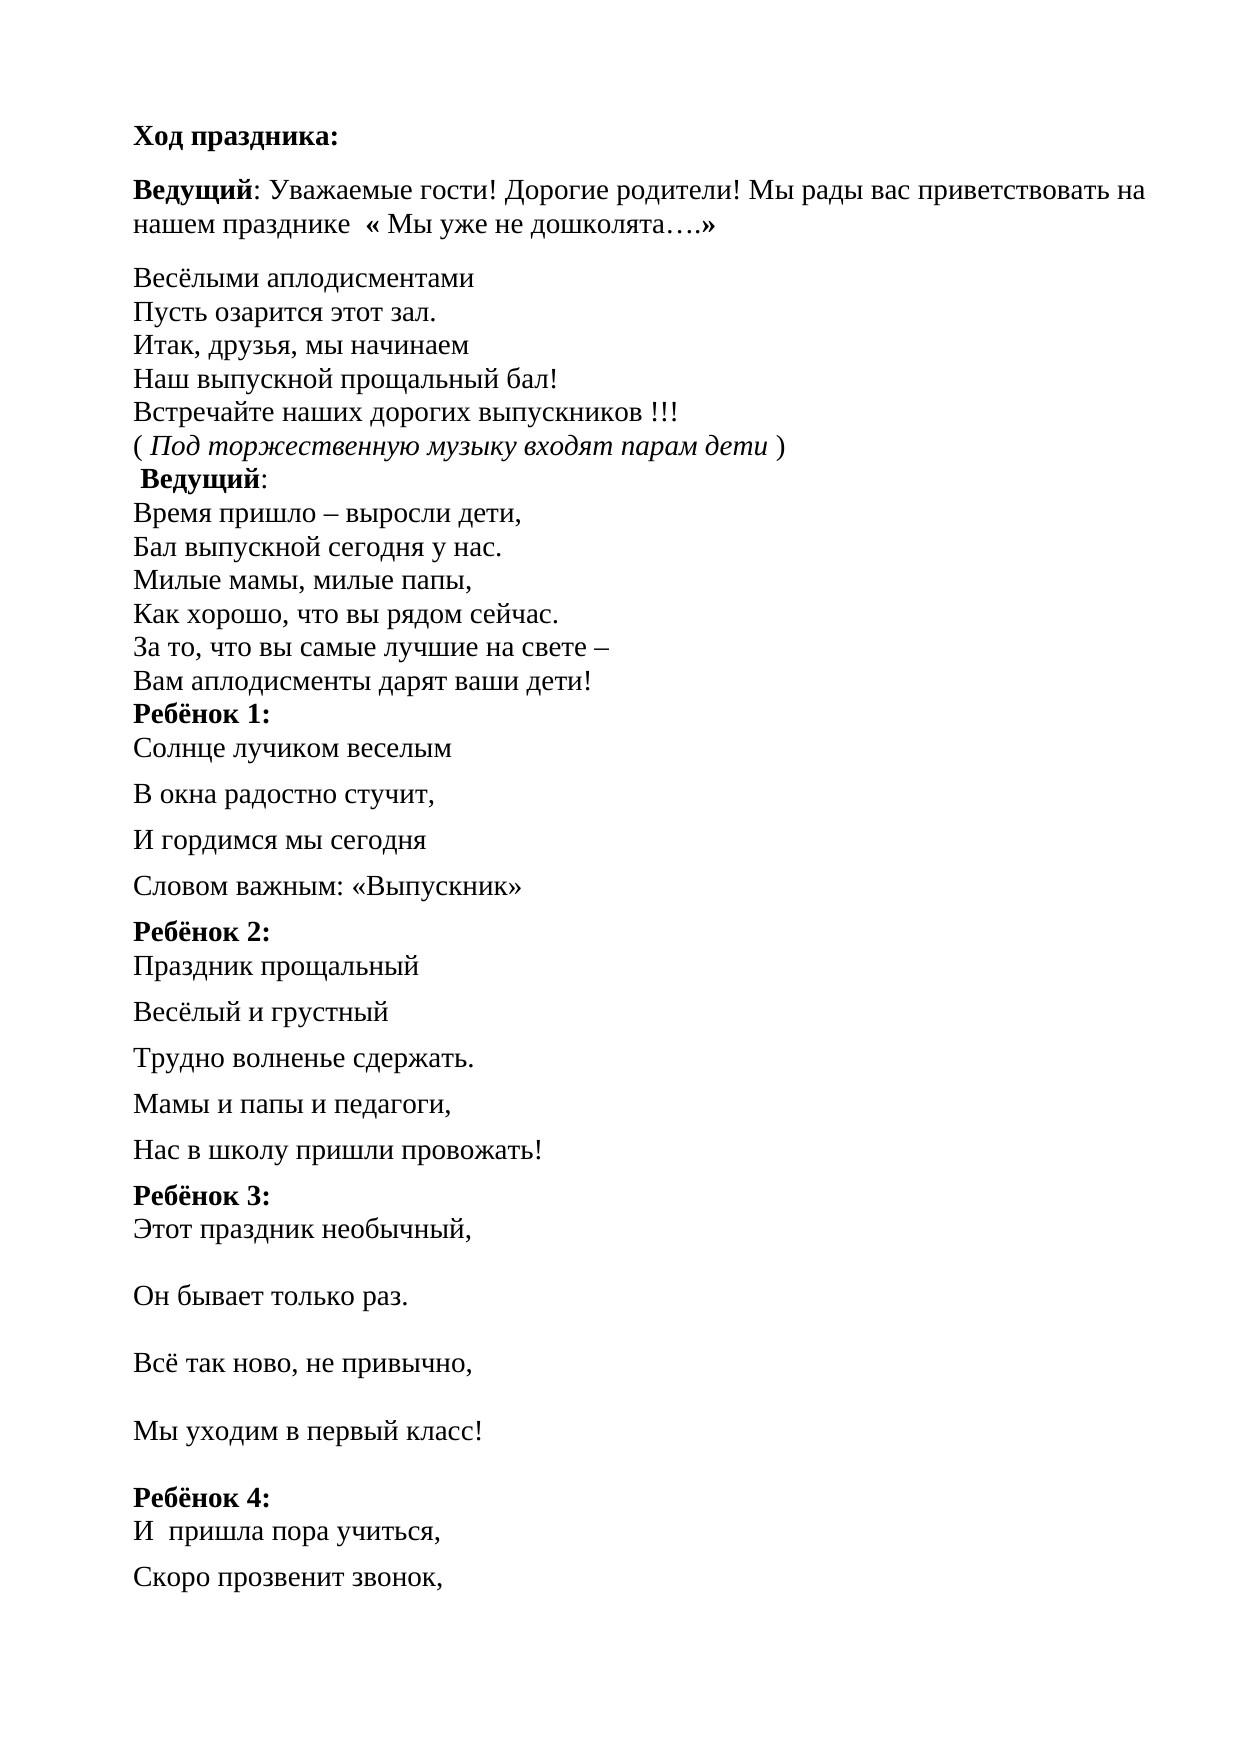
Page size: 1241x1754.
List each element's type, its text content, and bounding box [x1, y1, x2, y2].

text Трудно волненье сдержать. [133, 1040, 1152, 1073]
text Ход праздника: [133, 118, 1152, 152]
text Весёлый и грустный [133, 994, 1152, 1027]
text Итак, друзья, мы начинаем [133, 327, 1152, 361]
text Время пришло – выросли дети, [133, 495, 1152, 529]
text Милые мамы, милые папы, [133, 562, 1152, 596]
text Ребёнок 2: [133, 914, 1152, 948]
text Пусть озарится этот зал. [133, 294, 1152, 327]
text Ведущий: [133, 462, 1152, 495]
text Наш выпускной прощальный бал! [133, 361, 1152, 394]
text Ребёнок 3: [133, 1178, 1152, 1211]
text Ребёнок 1: [133, 696, 1152, 730]
text Мы уходим в первый класс! [133, 1413, 1152, 1446]
text Словом важным: «Выпускник» [133, 868, 1152, 902]
text И пришла пора учиться, [133, 1513, 1152, 1547]
text И гордимся мы сегодня [133, 822, 1152, 856]
text Ребёнок 4: [133, 1480, 1152, 1513]
text Бал выпускной сегодня у нас. [133, 529, 1152, 562]
text Скоро прозвенит звонок, [133, 1559, 1152, 1593]
text ( Под торжественную музыку входят парам дети ) [133, 428, 1152, 462]
text Встречайте наших дорогих выпускников !!! [133, 394, 1152, 428]
text Весёлыми аплодисментами [133, 260, 1152, 294]
text Нас в школу пришли провожать! [133, 1132, 1152, 1165]
text Ведущий: Уважаемые гости! Дорогие родители! Мы рады вас приветствовать на нашем празднике « Мы уже не дошколята….» [133, 172, 1152, 239]
text Как хорошо, что вы рядом сейчас. [133, 596, 1152, 629]
text Он бывает только раз. [133, 1278, 1152, 1312]
text За то, что вы самые лучшие на свете – [133, 629, 1152, 663]
text Всё так ново, не привычно, [133, 1346, 1152, 1379]
text Мамы и папы и педагоги, [133, 1086, 1152, 1119]
text Праздник прощальный [133, 948, 1152, 981]
text Вам аплодисменты дарят ваши дети! [133, 663, 1152, 696]
text В окна радостно стучит, [133, 776, 1152, 809]
text Солнце лучиком веселым [133, 730, 1152, 763]
text Этот праздник необычный, [133, 1211, 1152, 1245]
